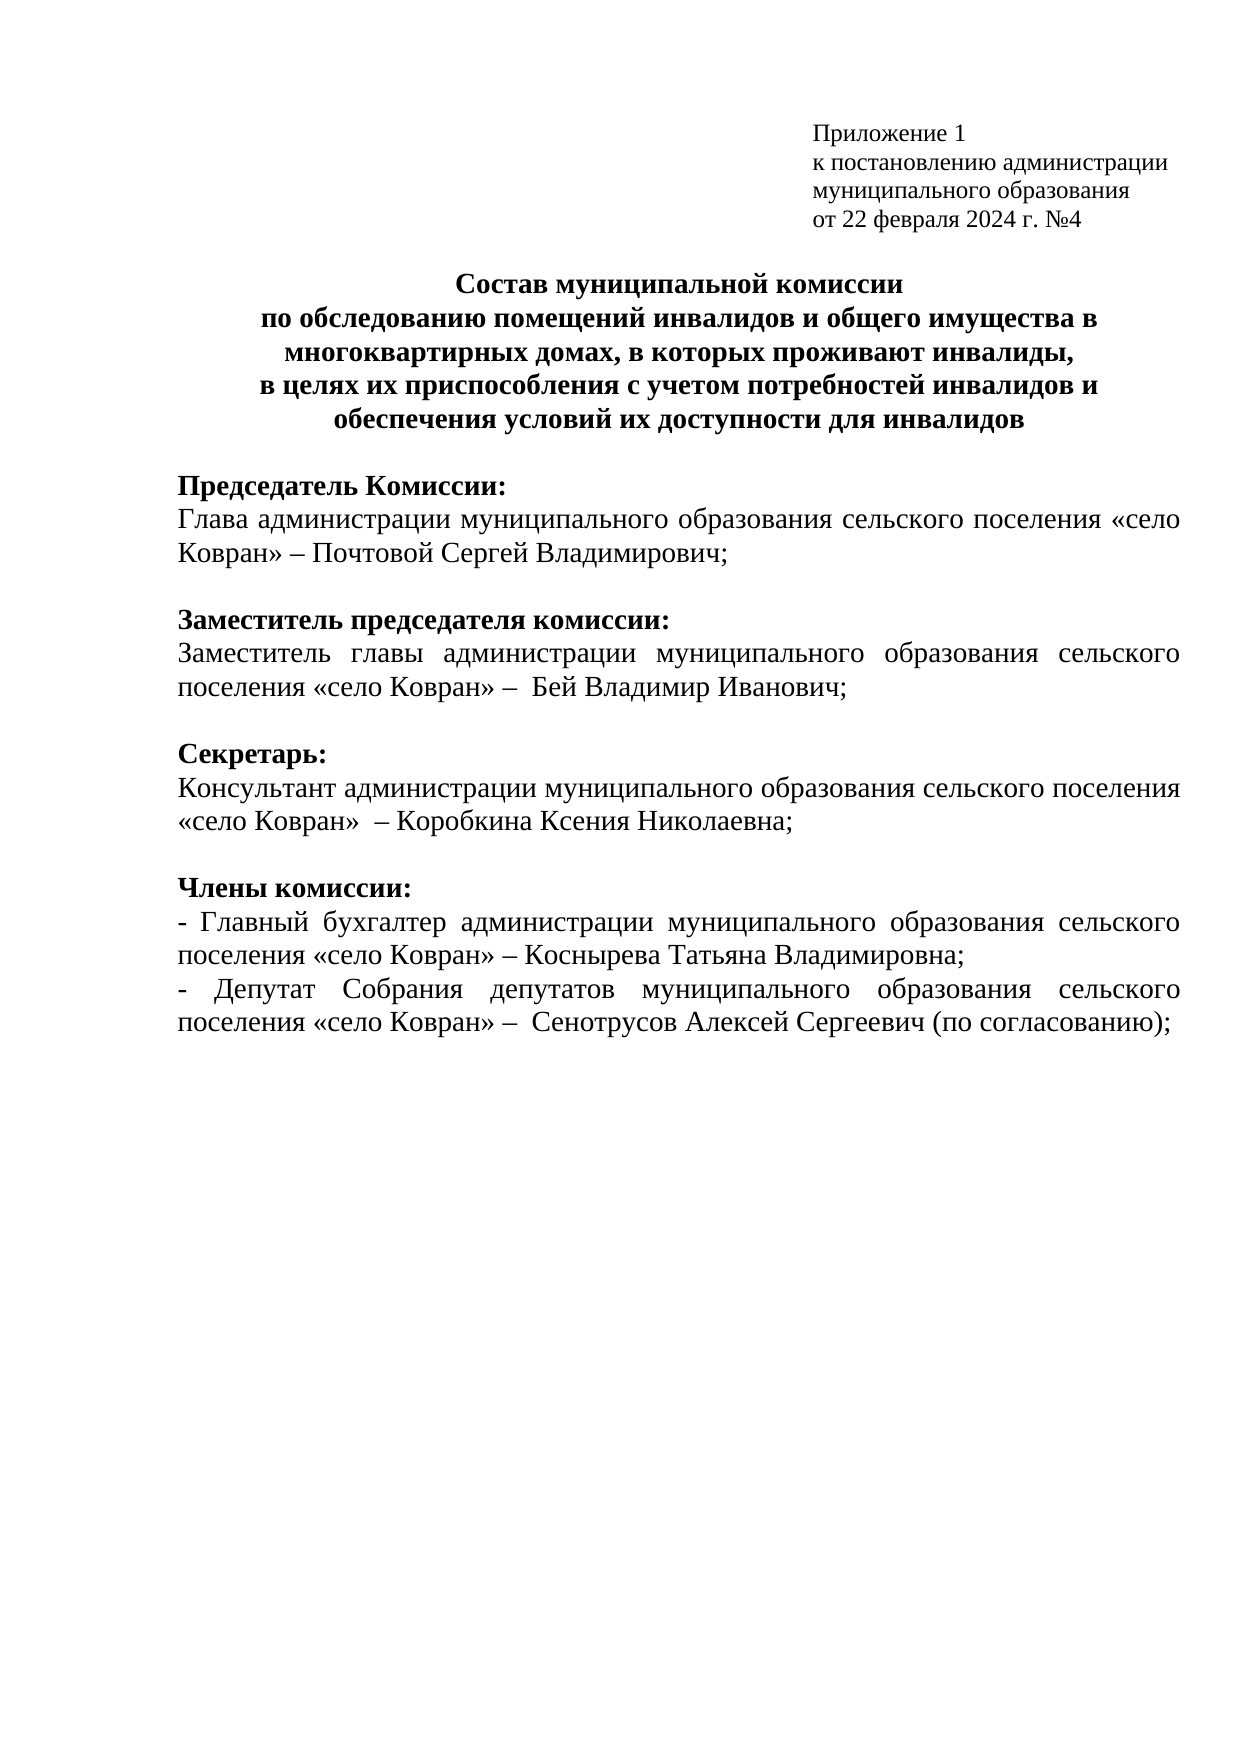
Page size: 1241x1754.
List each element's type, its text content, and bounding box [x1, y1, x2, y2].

text муниципального образования [812, 176, 1181, 204]
text Секретарь: [177, 736, 1181, 770]
text по обследованию помещений инвалидов и общего имущества в многоквартирных домах, в которых проживают инвалиды, [177, 300, 1181, 367]
text Приложение 1 [812, 118, 1181, 147]
text Председатель Комиссии: [177, 468, 1181, 501]
text Состав муниципальной комиссии [177, 267, 1181, 300]
text от 22 февраля 2024 г. №4 [812, 204, 1181, 233]
text - Депутат Собрания депутатов муниципального образования сельского поселения «село Ковран» – Сенотрусов Алексей Сергеевич (по согласованию); [177, 971, 1181, 1038]
text Консультант администрации муниципального образования сельского поселения «село Ковран» – Коробкина Ксения Николаевна; [177, 770, 1181, 837]
text - Главный бухгалтер администрации муниципального образования сельского поселения «село Ковран» – Коснырева Татьяна Владимировна; [177, 904, 1181, 971]
text в целях их приспособления с учетом потребностей инвалидов и обеспечения условий их доступности для инвалидов [177, 367, 1181, 434]
text Заместитель главы администрации муниципального образования сельского поселения «село Ковран» – Бей Владимир Иванович; [177, 636, 1181, 703]
text Глава администрации муниципального образования сельского поселения «село Ковран» – Почтовой Сергей Владимирович; [177, 501, 1181, 568]
text Заместитель председателя комиссии: [177, 602, 1181, 636]
text Члены комиссии: [177, 870, 1181, 904]
text к постановлению администрации [812, 147, 1181, 176]
